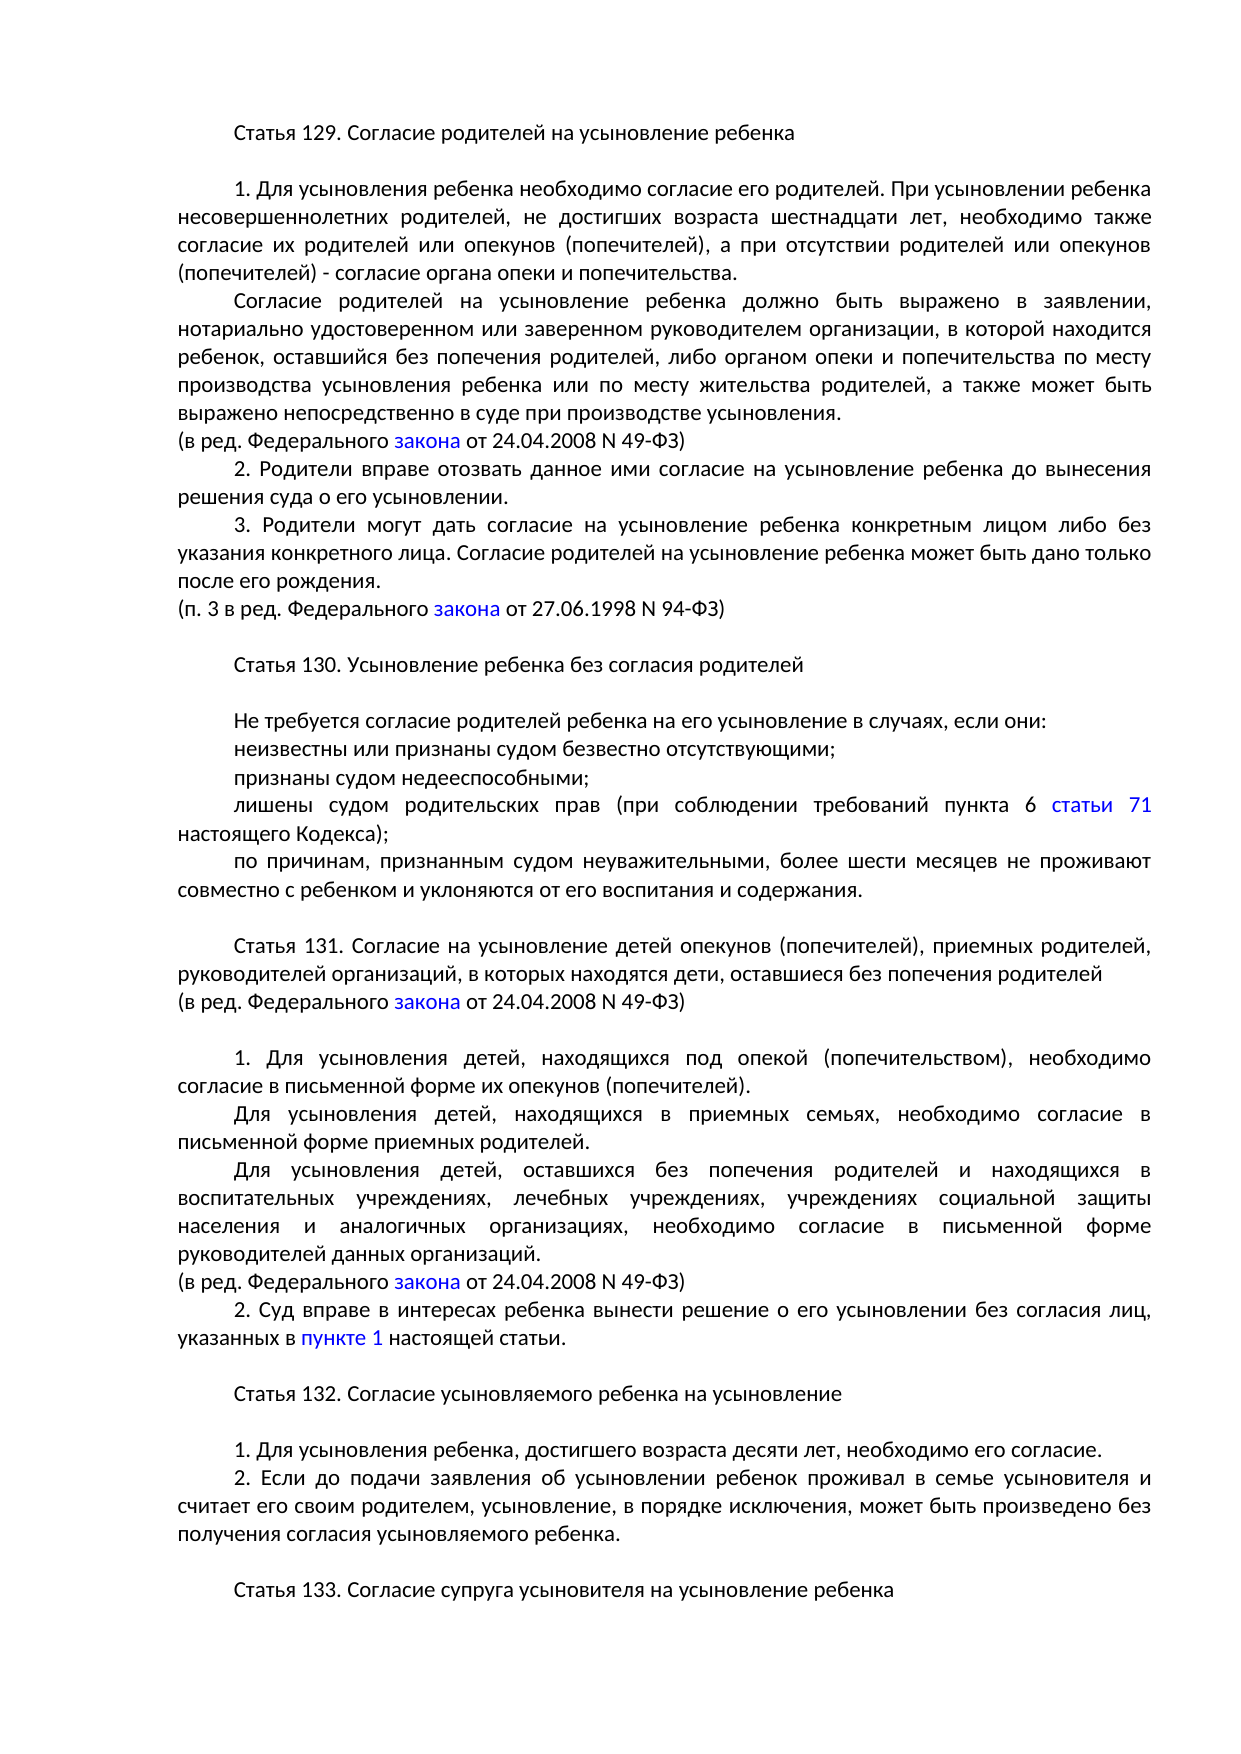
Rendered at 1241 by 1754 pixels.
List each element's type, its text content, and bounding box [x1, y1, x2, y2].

text лишены судом родительских прав (при соблюдении требований пункта 6 статьи 71 настоящего Кодекса); [177, 791, 1152, 847]
text Статья 129. Согласие родителей на усыновление ребенка [177, 118, 1152, 146]
text Для усыновления детей, оставшихся без попечения родителей и находящихся в воспитательных учреждениях, лечебных учреждениях, учреждениях социальной защиты населения и аналогичных организациях, необходимо согласие в письменной форме руководителей данных организаций. [177, 1155, 1152, 1267]
text (в ред. Федерального закона от 24.04.2008 N 49-ФЗ) [177, 1267, 1152, 1295]
text 2. Суд вправе в интересах ребенка вынести решение о его усыновлении без согласия лиц, указанных в пункте 1 настоящей статьи. [177, 1295, 1152, 1351]
text неизвестны или признаны судом безвестно отсутствующими; [177, 734, 1152, 763]
text 2. Родители вправе отозвать данное ими согласие на усыновление ребенка до вынесения решения суда о его усыновлении. [177, 454, 1152, 510]
text признаны судом недееспособными; [177, 763, 1152, 791]
text Согласие родителей на усыновление ребенка должно быть выражено в заявлении, нотариально удостоверенном или заверенном руководителем организации, в которой находится ребенок, оставшийся без попечения родителей, либо органом опеки и попечительства по месту производства усыновления ребенка или по месту жительства родителей, а также может быть выражено непосредственно в суде при производстве усыновления. [177, 286, 1152, 426]
text (в ред. Федерального закона от 24.04.2008 N 49-ФЗ) [177, 987, 1152, 1015]
text Статья 132. Согласие усыновляемого ребенка на усыновление [177, 1379, 1152, 1407]
text 1. Для усыновления детей, находящихся под опекой (попечительством), необходимо согласие в письменной форме их опекунов (попечителей). [177, 1043, 1152, 1099]
text 2. Если до подачи заявления об усыновлении ребенок проживал в семье усыновителя и считает его своим родителем, усыновление, в порядке исключения, может быть произведено без получения согласия усыновляемого ребенка. [177, 1463, 1152, 1547]
text (п. 3 в ред. Федерального закона от 27.06.1998 N 94-ФЗ) [177, 594, 1152, 622]
text Для усыновления детей, находящихся в приемных семьях, необходимо согласие в письменной форме приемных родителей. [177, 1099, 1152, 1155]
text Статья 131. Согласие на усыновление детей опекунов (попечителей), приемных родителей, руководителей организаций, в которых находятся дети, оставшиеся без попечения родителей [177, 931, 1152, 987]
text Статья 130. Усыновление ребенка без согласия родителей [177, 651, 1152, 678]
text 3. Родители могут дать согласие на усыновление ребенка конкретным лицом либо без указания конкретного лица. Согласие родителей на усыновление ребенка может быть дано только после его рождения. [177, 510, 1152, 594]
text 1. Для усыновления ребенка необходимо согласие его родителей. При усыновлении ребенка несовершеннолетних родителей, не достигших возраста шестнадцати лет, необходимо также согласие их родителей или опекунов (попечителей), а при отсутствии родителей или опекунов (попечителей) - согласие органа опеки и попечительства. [177, 174, 1152, 286]
text Не требуется согласие родителей ребенка на его усыновление в случаях, если они: [177, 707, 1152, 734]
text 1. Для усыновления ребенка, достигшего возраста десяти лет, необходимо его согласие. [177, 1435, 1152, 1463]
text по причинам, признанным судом неуважительными, более шести месяцев не проживают совместно с ребенком и уклоняются от его воспитания и содержания. [177, 847, 1152, 903]
text (в ред. Федерального закона от 24.04.2008 N 49-ФЗ) [177, 426, 1152, 454]
text Статья 133. Согласие супруга усыновителя на усыновление ребенка [177, 1575, 1152, 1603]
